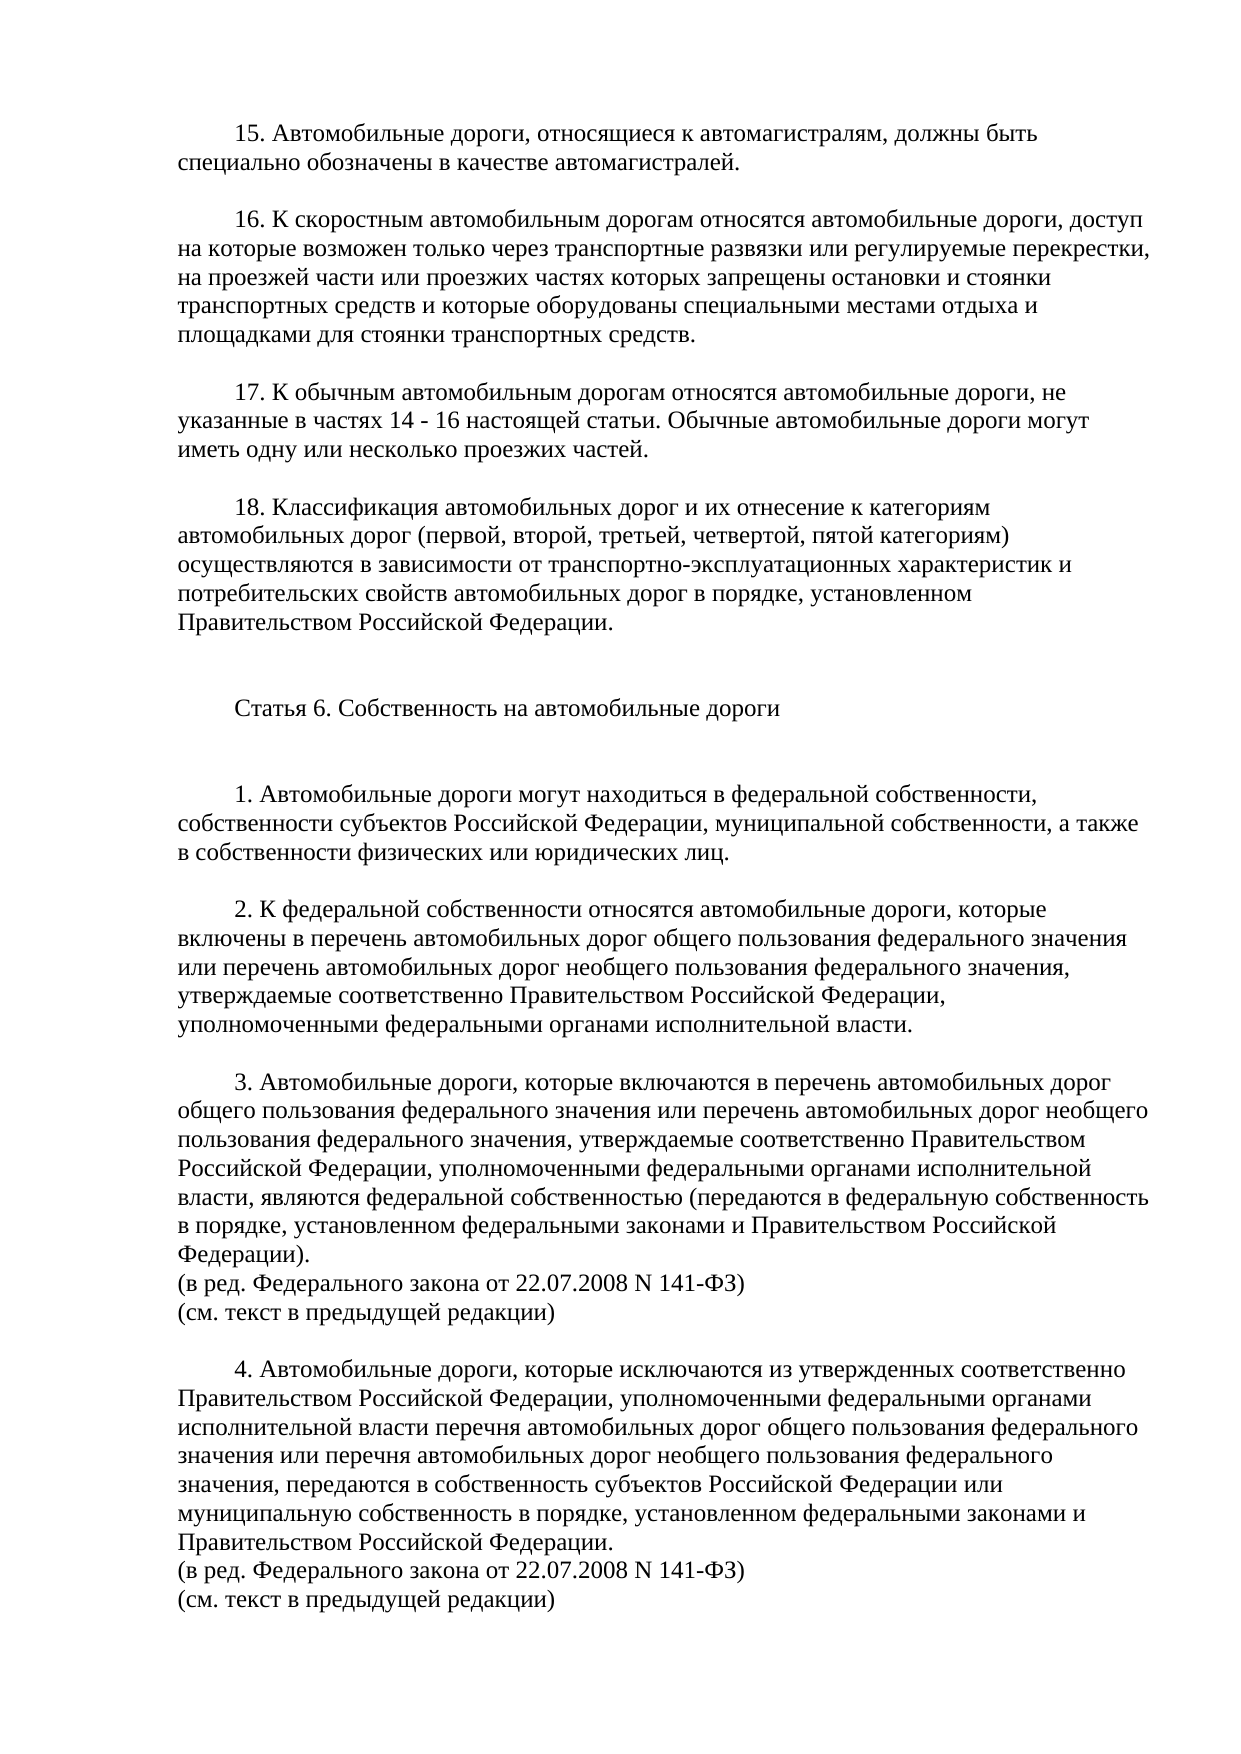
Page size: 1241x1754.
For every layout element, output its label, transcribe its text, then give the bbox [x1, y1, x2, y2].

text 1. Автомобильные дороги могут находиться в федеральной собственности, собственности субъектов Российской Федерации, муниципальной собственности, а также в собственности физических или юридических лиц. [177, 779, 1152, 866]
text Статья 6. Собственность на автомобильные дороги [177, 693, 1152, 722]
text 2. К федеральной собственности относятся автомобильные дороги, которые включены в перечень автомобильных дорог общего пользования федерального значения или перечень автомобильных дорог необщего пользования федерального значения, утверждаемые соответственно Правительством Российской Федерации, уполномоченными федеральными органами исполнительной власти. [177, 894, 1152, 1038]
text (см. текст в предыдущей редакции) [177, 1297, 1152, 1326]
text (см. текст в предыдущей редакции) [177, 1584, 1152, 1613]
text 3. Автомобильные дороги, которые включаются в перечень автомобильных дорог общего пользования федерального значения или перечень автомобильных дорог необщего пользования федерального значения, утверждаемые соответственно Правительством Российской Федерации, уполномоченными федеральными органами исполнительной власти, являются федеральной собственностью (передаются в федеральную собственность в порядке, установленном федеральными законами и Правительством Российской Федерации). [177, 1067, 1152, 1268]
text 17. К обычным автомобильным дорогам относятся автомобильные дороги, не указанные в частях 14 - 16 настоящей статьи. Обычные автомобильные дороги могут иметь одну или несколько проезжих частей. [177, 377, 1152, 463]
text (в ред. Федерального закона от 22.07.2008 N 141-ФЗ) [177, 1556, 1152, 1584]
text 16. К скоростным автомобильным дорогам относятся автомобильные дороги, доступ на которые возможен только через транспортные развязки или регулируемые перекрестки, на проезжей части или проезжих частях которых запрещены остановки и стоянки транспортных средств и которые оборудованы специальными местами отдыха и площадками для стоянки транспортных средств. [177, 204, 1152, 348]
text (в ред. Федерального закона от 22.07.2008 N 141-ФЗ) [177, 1268, 1152, 1297]
text 18. Классификация автомобильных дорог и их отнесение к категориям автомобильных дорог (первой, второй, третьей, четвертой, пятой категориям) осуществляются в зависимости от транспортно-эксплуатационных характеристик и потребительских свойств автомобильных дорог в порядке, установленном Правительством Российской Федерации. [177, 492, 1152, 636]
text 4. Автомобильные дороги, которые исключаются из утвержденных соответственно Правительством Российской Федерации, уполномоченными федеральными органами исполнительной власти перечня автомобильных дорог общего пользования федерального значения или перечня автомобильных дорог необщего пользования федерального значения, передаются в собственность субъектов Российской Федерации или муниципальную собственность в порядке, установленном федеральными законами и Правительством Российской Федерации. [177, 1354, 1152, 1556]
text 15. Автомобильные дороги, относящиеся к автомагистралям, должны быть специально обозначены в качестве автомагистралей. [177, 118, 1152, 176]
